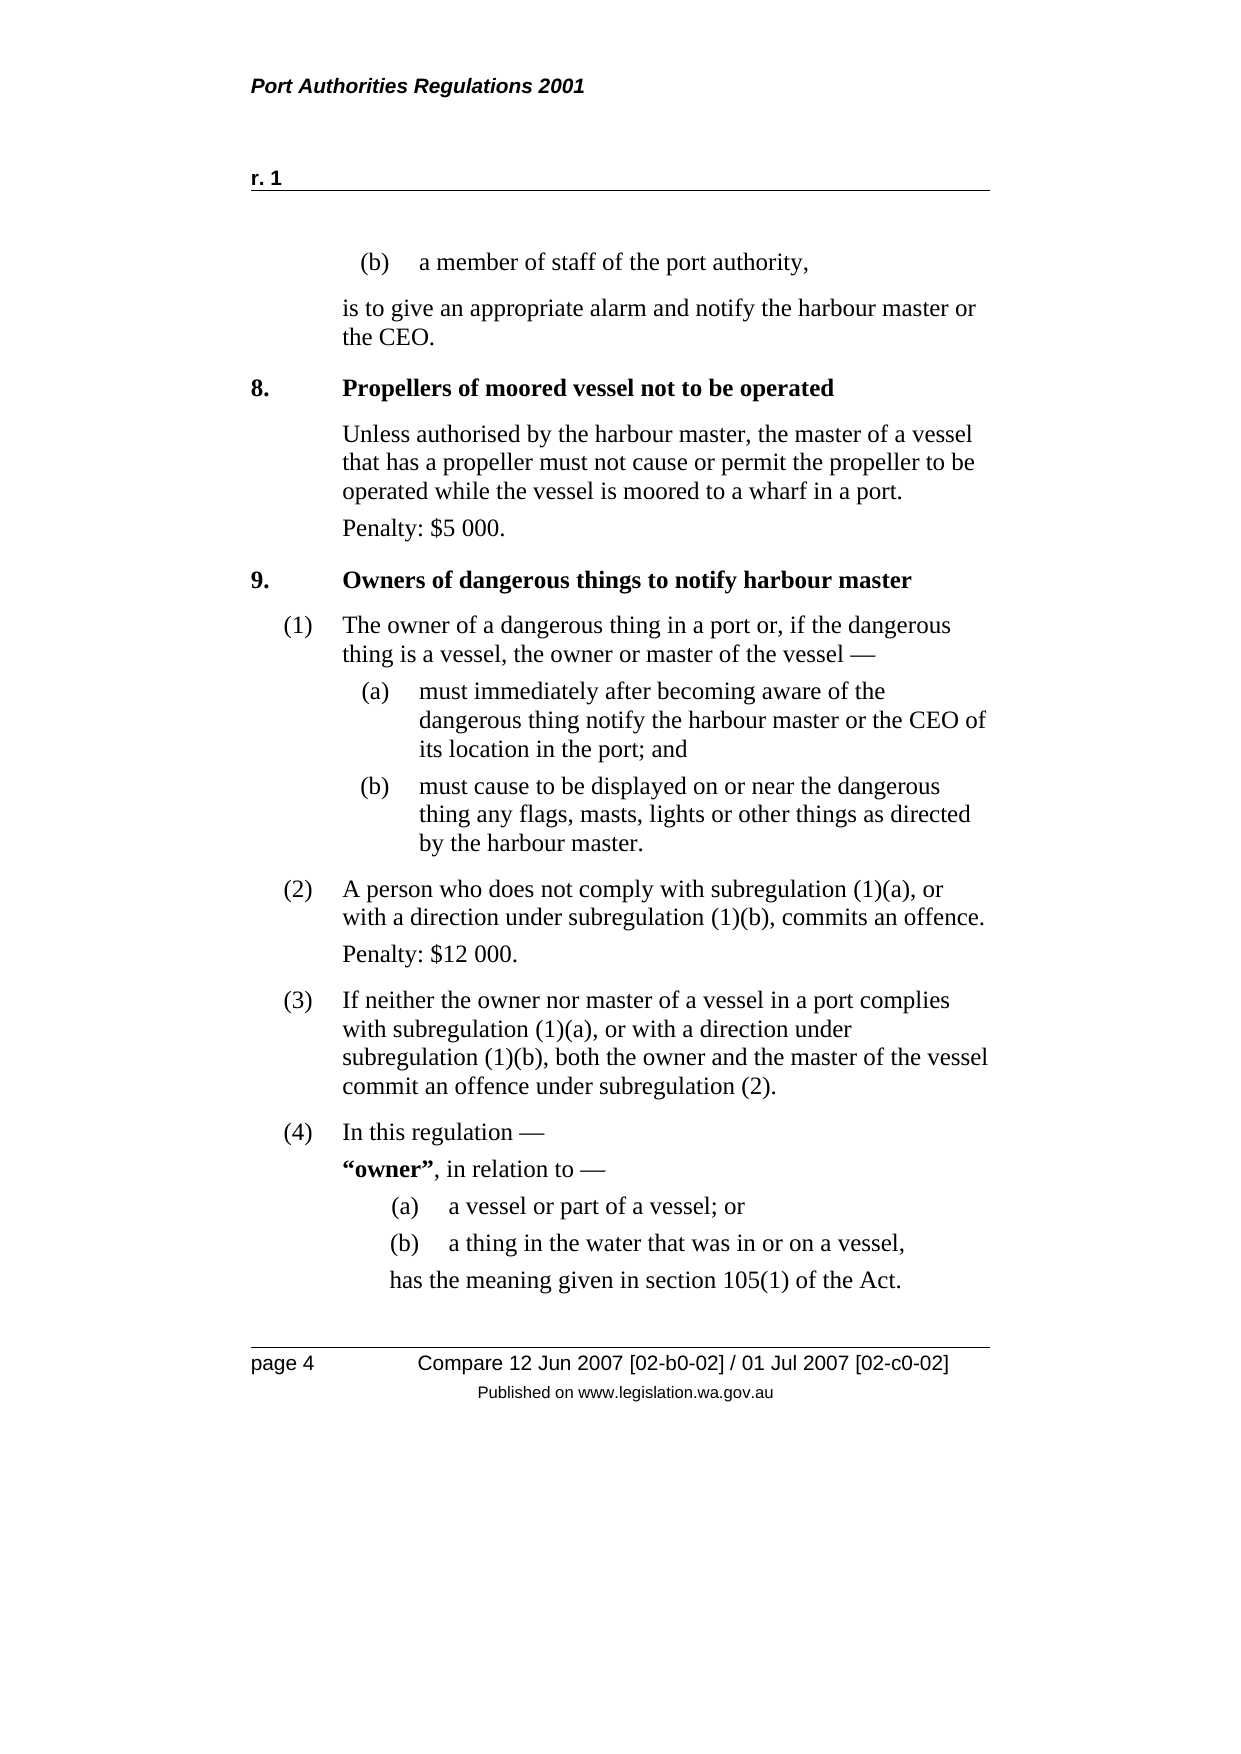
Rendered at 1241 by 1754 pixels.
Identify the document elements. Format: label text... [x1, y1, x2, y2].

text has the meaning given in section 105(1) of the Act. [251, 1265, 990, 1294]
text (b) a member of staff of the port authority, [251, 247, 990, 276]
text (2) A person who does not comply with subregulation (1)(a), or with a direction under subregulation (1)(b), commits an offence. [251, 874, 990, 931]
text (a) must immediately after becoming aware of the dangerous thing notify the harbour master or the CEO of its location in the port; and [251, 676, 990, 762]
text (b) a thing in the water that was in or on a vessel, [251, 1228, 990, 1257]
text (4) In this regulation — [251, 1117, 990, 1145]
text Unless authorised by the harbour master, the master of a vessel that has a propeller must not cause or permit the propeller to be operated while the vessel is moored to a wharf in a port. [251, 419, 990, 505]
text Penalty: $5 000. [251, 513, 990, 542]
subtitle 9. Owners of dangerous things to notify harbour master [251, 565, 990, 594]
text is to give an appropriate alarm and notify the harbour master or the CEO. [251, 293, 990, 350]
text (3) If neither the owner nor master of a vessel in a port complies with subregulation (1)(a), or with a direction under subregulation (1)(b), both the owner and the master of the vessel commit an offence under subregulation (2). [251, 985, 990, 1100]
text “owner”, in relation to — [251, 1154, 990, 1182]
subtitle 8. Propellers of moored vessel not to be operated [251, 373, 990, 402]
text (a) a vessel or part of a vessel; or [251, 1191, 990, 1219]
text (b) must cause to be displayed on or near the dangerous thing any flags, masts, lights or other things as directed by the harbour master. [251, 771, 990, 857]
text Penalty: $12 000. [251, 939, 990, 968]
text (1) The owner of a dangerous thing in a port or, if the dangerous thing is a vessel, the owner or master of the vessel — [251, 610, 990, 668]
